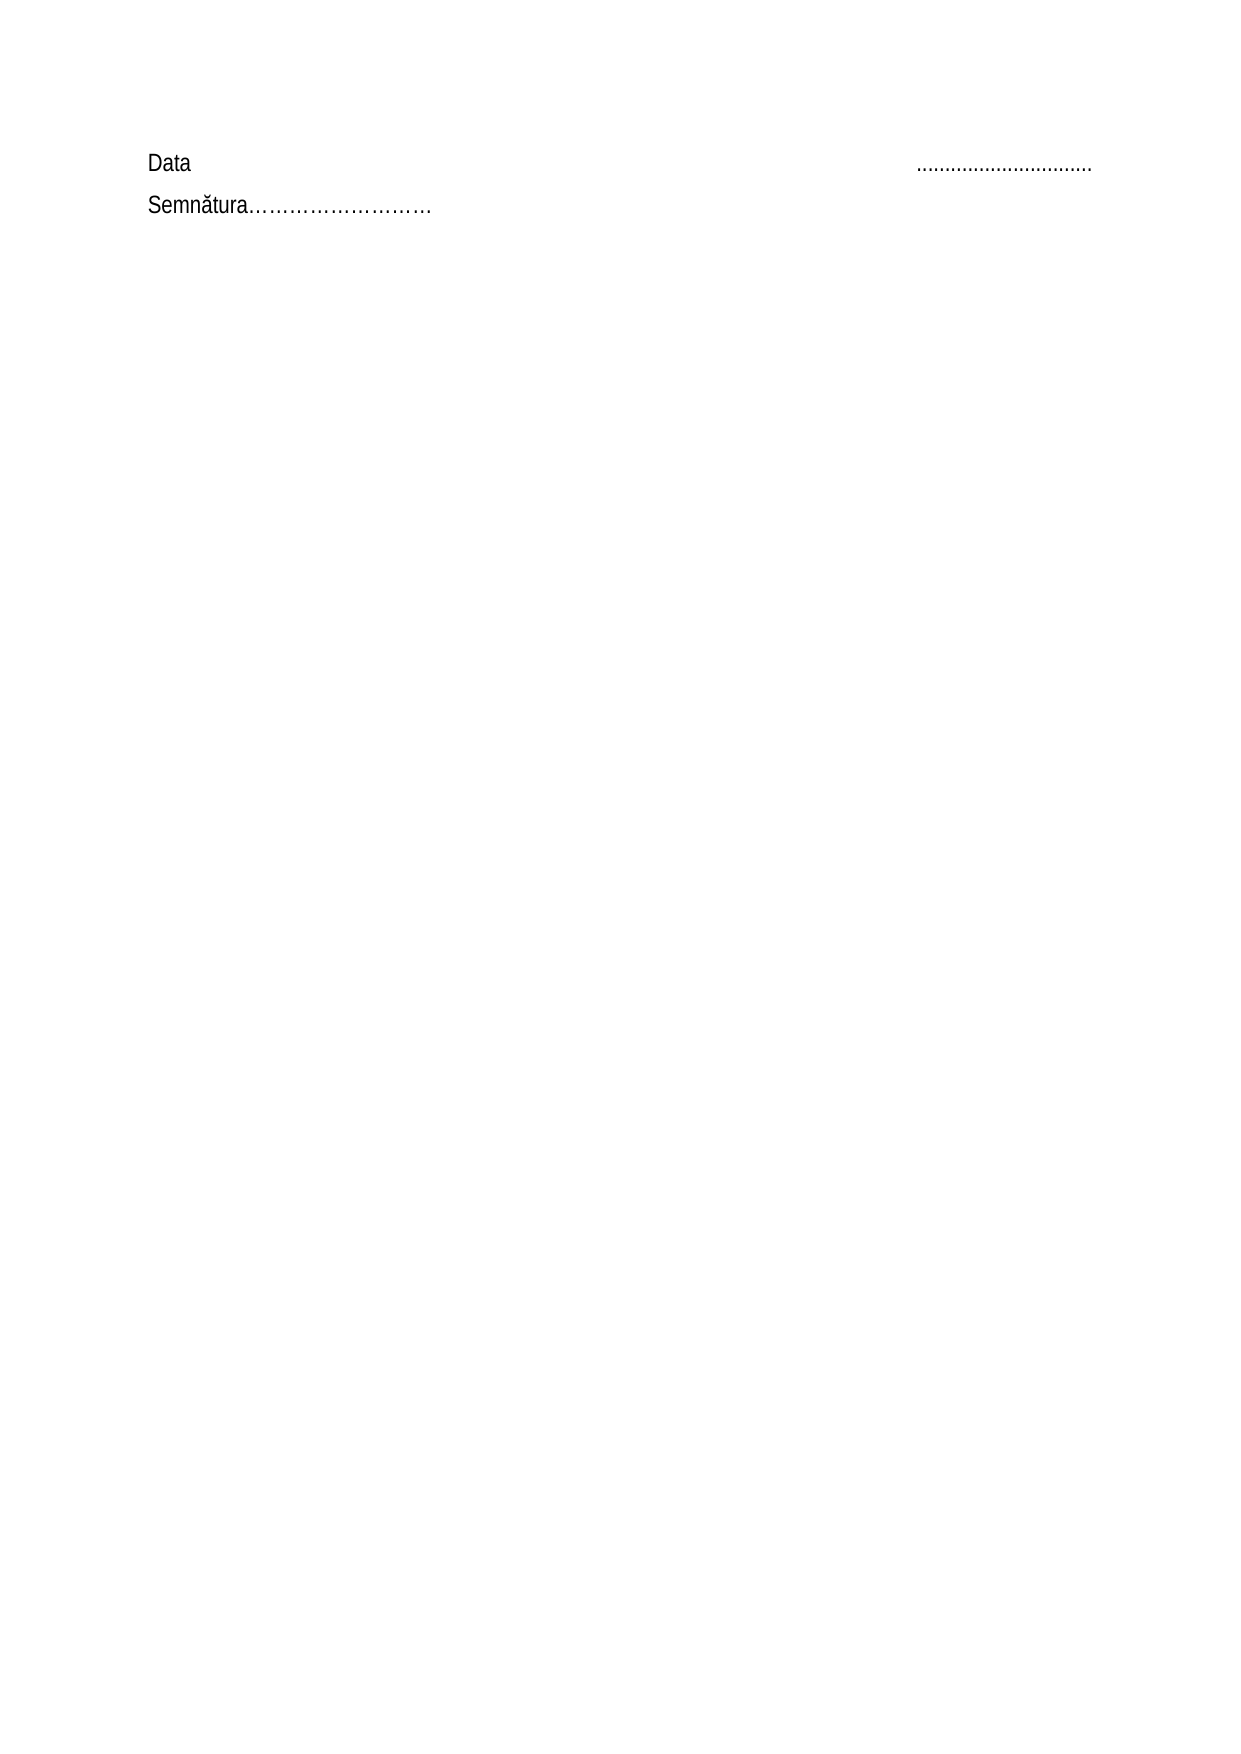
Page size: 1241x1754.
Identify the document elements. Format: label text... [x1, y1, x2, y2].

text Data ............................... Semnătura……………………… [148, 148, 1093, 219]
